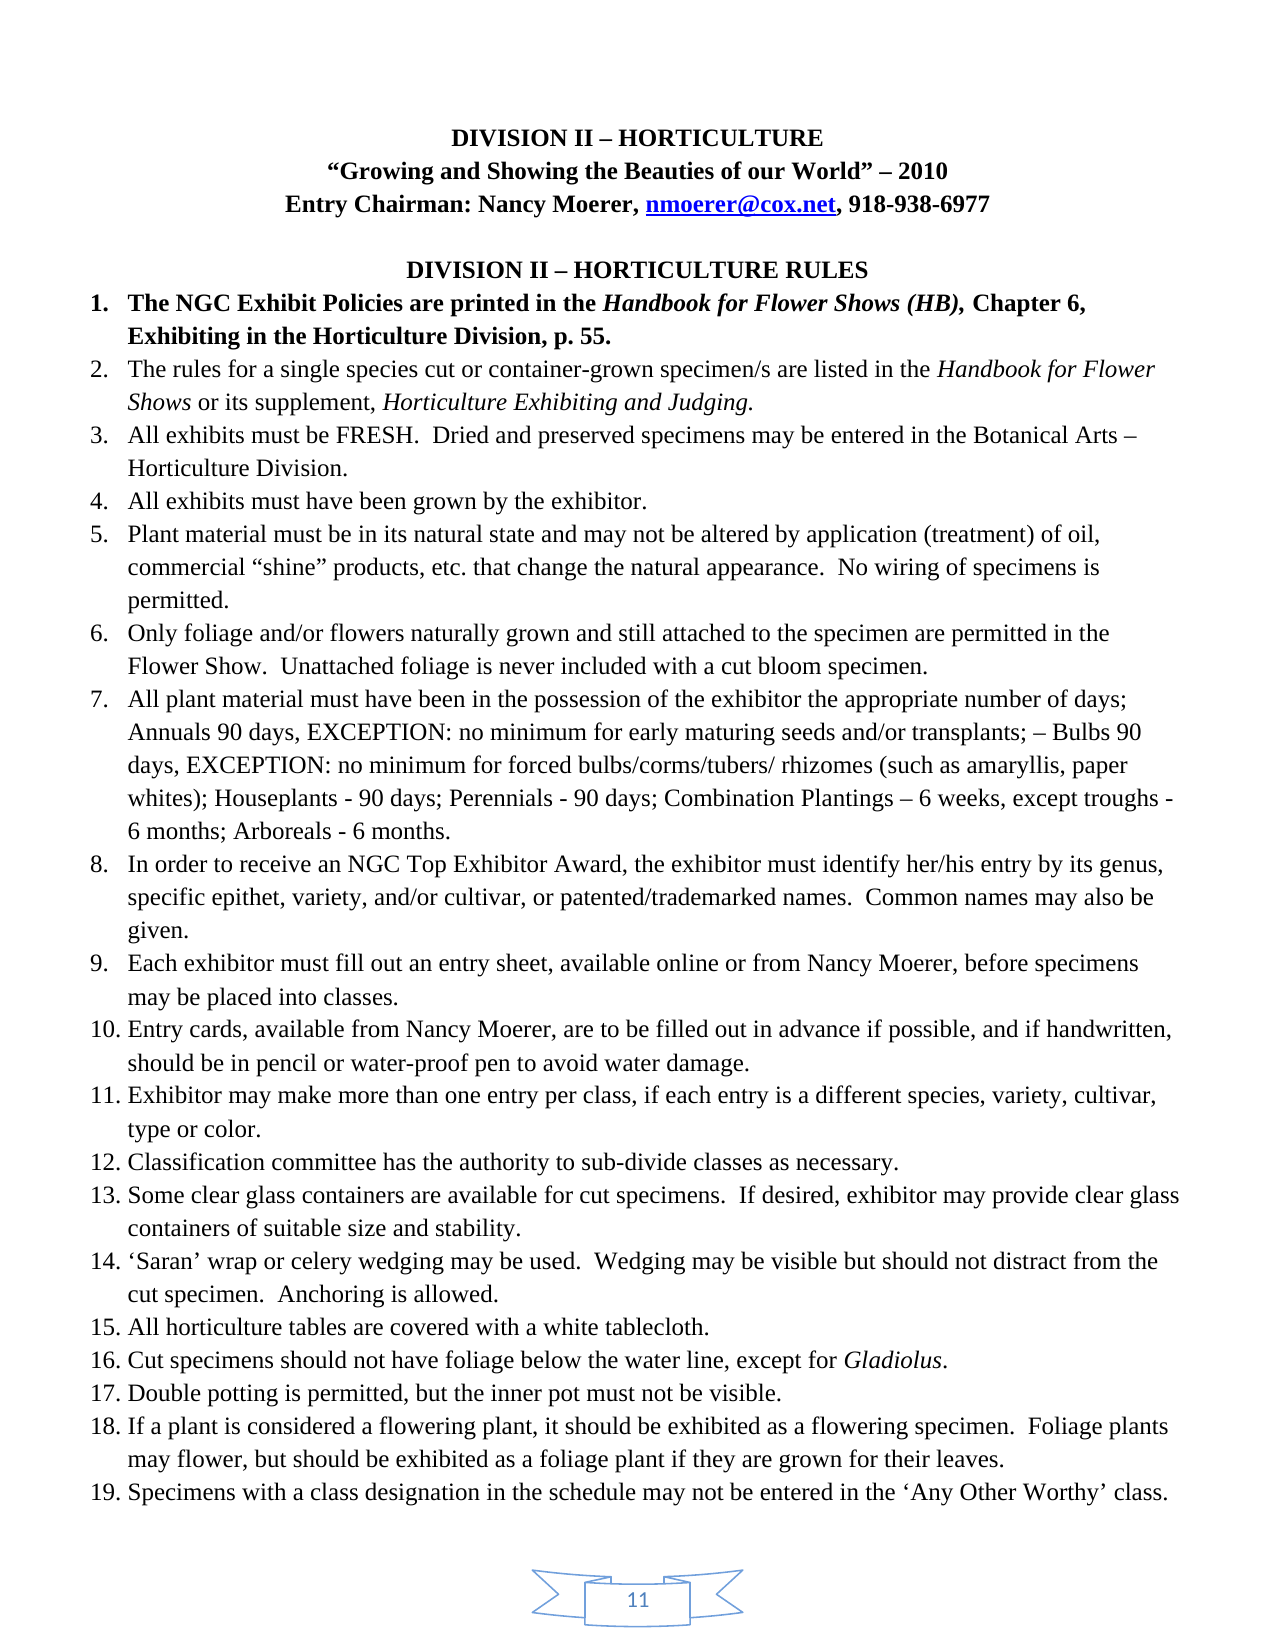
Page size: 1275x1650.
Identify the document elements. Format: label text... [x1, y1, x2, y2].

list Each exhibitor must fill out an entry sheet, available online or from Nancy Moerer, before specimens may be placed into classes. [90, 948, 1185, 1010]
list Only foliage and/or flowers naturally grown and still attached to the specimen are permitted in the Flower Show. Unattached foliage is never included with a cut bloom specimen. [90, 618, 1185, 680]
list All exhibits must have been grown by the exhibitor. [90, 486, 1185, 515]
list Exhibitor may make more than one entry per class, if each entry is a different species, variety, cultivar, type or color. [90, 1081, 1185, 1142]
list Some clear glass containers are available for cut specimens. If desired, exhibitor may provide clear glass containers of suitable size and stability. [90, 1180, 1185, 1241]
list All horticulture tables are covered with a white tablecloth. [90, 1312, 1185, 1341]
list The rules for a single species cut or container-grown specimen/s are listed in the Handbook for Flower Shows or its supplement, Horticulture Exhibiting and Judging. [90, 354, 1185, 416]
list Entry cards, available from Nancy Moerer, are to be filled out in advance if possible, and if handwritten, should be in pencil or water-proof pen to avoid water damage. [90, 1014, 1185, 1076]
list Plant material must be in its natural state and may not be altered by application (treatment) of oil, commercial “shine” products, etc. that change the natural appearance. No wiring of specimens is permitted. [90, 519, 1185, 614]
list In order to receive an NGC Top Exhibitor Award, the exhibitor must identify her/his entry by its genus, specific epithet, variety, and/or cultivar, or patented/trademarked names. Common names may also be given. [90, 849, 1185, 944]
list Specimens with a class designation in the schedule may not be entered in the ‘Any Other Worthy’ class. [90, 1477, 1185, 1506]
text DIVISION II – HORTICULTURE RULES [90, 255, 1185, 284]
list All plant material must have been in the possession of the exhibitor the appropriate number of days; Annuals 90 days, EXCEPTION: no minimum for early maturing seeds and/or transplants; – Bulbs 90 days, EXCEPTION: no minimum for forced bulbs/corms/tubers/ rhizomes (such as amaryllis, paper whites); Houseplants - 90 days; Perennials - 90 days; Combination Plantings – 6 weeks, except troughs - 6 months; Arboreals - 6 months. [90, 684, 1185, 845]
list If a plant is considered a flowering plant, it should be exhibited as a flowering specimen. Foliage plants may flower, but should be exhibited as a foliage plant if they are grown for their leaves. [90, 1411, 1185, 1473]
list Entry Chairman: Nancy Moerer, nmoerer@cox.net, 918-938-6977 [90, 189, 1185, 218]
list Double potting is permitted, but the inner pot must not be visible. [90, 1378, 1185, 1407]
list DIVISION II – HORTICULTURE [90, 123, 1185, 152]
list All exhibits must be FRESH. Dried and preserved specimens may be entered in the Botanical Arts – Horticulture Division. [90, 420, 1185, 482]
list “Growing and Showing the Beauties of our World” – 2010 [90, 156, 1185, 185]
list The NGC Exhibit Policies are printed in the Handbook for Flower Shows (HB), Chapter 6, Exhibiting in the Horticulture Division, p. 55. [90, 288, 1185, 350]
list Classification committee has the authority to sub-divide classes as necessary. [90, 1147, 1185, 1175]
list ‘Saran’ wrap or celery wedging may be used. Wedging may be visible but should not distract from the cut specimen. Anchoring is allowed. [90, 1246, 1185, 1307]
list Cut specimens should not have foliage below the water line, except for Gladiolus. [90, 1345, 1185, 1373]
